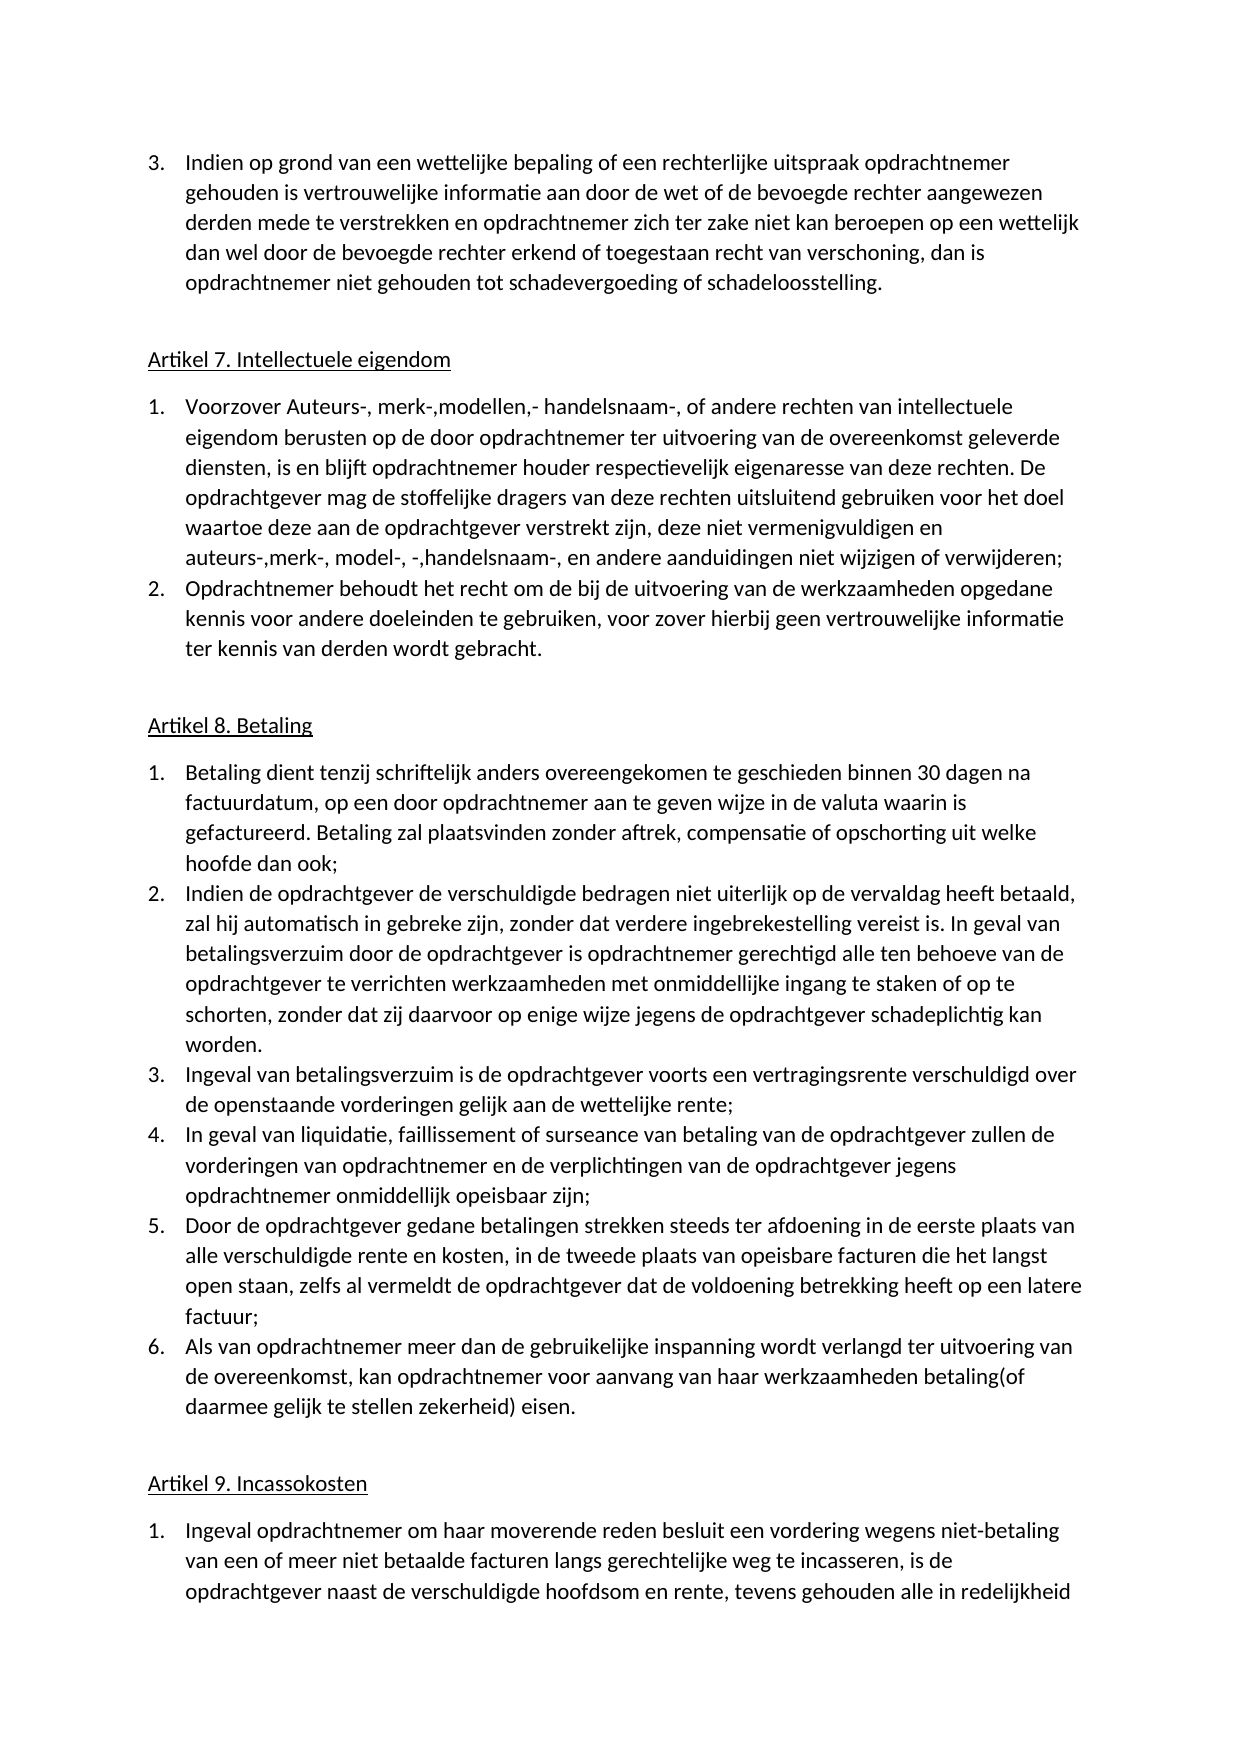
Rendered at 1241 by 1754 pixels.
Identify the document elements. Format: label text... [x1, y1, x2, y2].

list Opdrachtnemer behoudt het recht om de bij de uitvoering van de werkzaamheden opgedane kennis voor andere doeleinden te gebruiken, voor zover hierbij geen vertrouwelijke informatie ter kennis van derden wordt gebracht. [148, 574, 1093, 692]
list Indien de opdrachtgever de verschuldigde bedragen niet uiterlijk op de vervaldag heeft betaald, zal hij automatisch in gebreke zijn, zonder dat verdere ingebrekestelling vereist is. In geval van betalingsverzuim door de opdrachtgever is opdrachtnemer gerechtigd alle ten behoeve van de opdrachtgever te verrichten werkzaamheden met onmiddellijke ingang te staken of op te schorten, zonder dat zij daarvoor op enige wijze jegens de opdrachtgever schadeplichtig kan worden. [148, 879, 1093, 1058]
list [148, 1516, 1093, 1605]
list In geval van liquidatie, faillissement of surseance van betaling van de opdrachtgever zullen de vorderingen van opdrachtnemer en de verplichtingen van de opdrachtgever jegens opdrachtnemer onmiddellijk opeisbaar zijn; [148, 1121, 1093, 1209]
list Door de opdrachtgever gedane betalingen strekken steeds ter afdoening in de eerste plaats van alle verschuldigde rente en kosten, in de tweede plaats van opeisbare facturen die het langst open staan, zelfs al vermeldt de opdrachtgever dat de voldoening betrekking heeft op een latere factuur; [148, 1211, 1093, 1330]
text Artikel 8. Betaling [148, 711, 1093, 739]
list Als van opdrachtnemer meer dan de gebruikelijke inspanning wordt verlangd ter uitvoering van de overeenkomst, kan opdrachtnemer voor aanvang van haar werkzaamheden betaling(of daarmee gelijk te stellen zekerheid) eisen. [148, 1332, 1093, 1451]
list Betaling dient tenzij schriftelijk anders overeengekomen te geschieden binnen 30 dagen na factuurdatum, op een door opdrachtnemer aan te geven wijze in de valuta waarin is gefactureerd. Betaling zal plaatsvinden zonder aftrek, compensatie of opschorting uit welke hoofde dan ook; [148, 758, 1093, 877]
list Voorzover Auteurs-, merk-,modellen,- handelsnaam-, of andere rechten van intellectuele eigendom berusten op de door opdrachtnemer ter uitvoering van de overeenkomst geleverde diensten, is en blijft opdrachtnemer houder respectievelijk eigenaresse van deze rechten. De opdrachtgever mag de stoffelijke dragers van deze rechten uitsluitend gebruiken voor het doel waartoe deze aan de opdrachtgever verstrekt zijn, deze niet vermenigvuldigen en auteurs-,merk-, model-, -,handelsnaam-, en andere aanduidingen niet wijzigen of verwijderen; [148, 392, 1093, 571]
text Artikel 9. Incassokosten [148, 1469, 1093, 1497]
text Artikel 7. Intellectuele eigendom [148, 315, 1093, 373]
list Indien op grond van een wettelijke bepaling of een rechterlijke uitspraak opdrachtnemer gehouden is vertrouwelijke informatie aan door de wet of de bevoegde rechter aangewezen derden mede te verstrekken en opdrachtnemer zich ter zake niet kan beroepen op een wettelijk dan wel door de bevoegde rechter erkend of toegestaan recht van verschoning, dan is opdrachtnemer niet gehouden tot schadevergoeding of schadeloosstelling. [148, 148, 1093, 296]
list Ingeval van betalingsverzuim is de opdrachtgever voorts een vertragingsrente verschuldigd over de openstaande vorderingen gelijk aan de wettelijke rente; [148, 1060, 1093, 1118]
